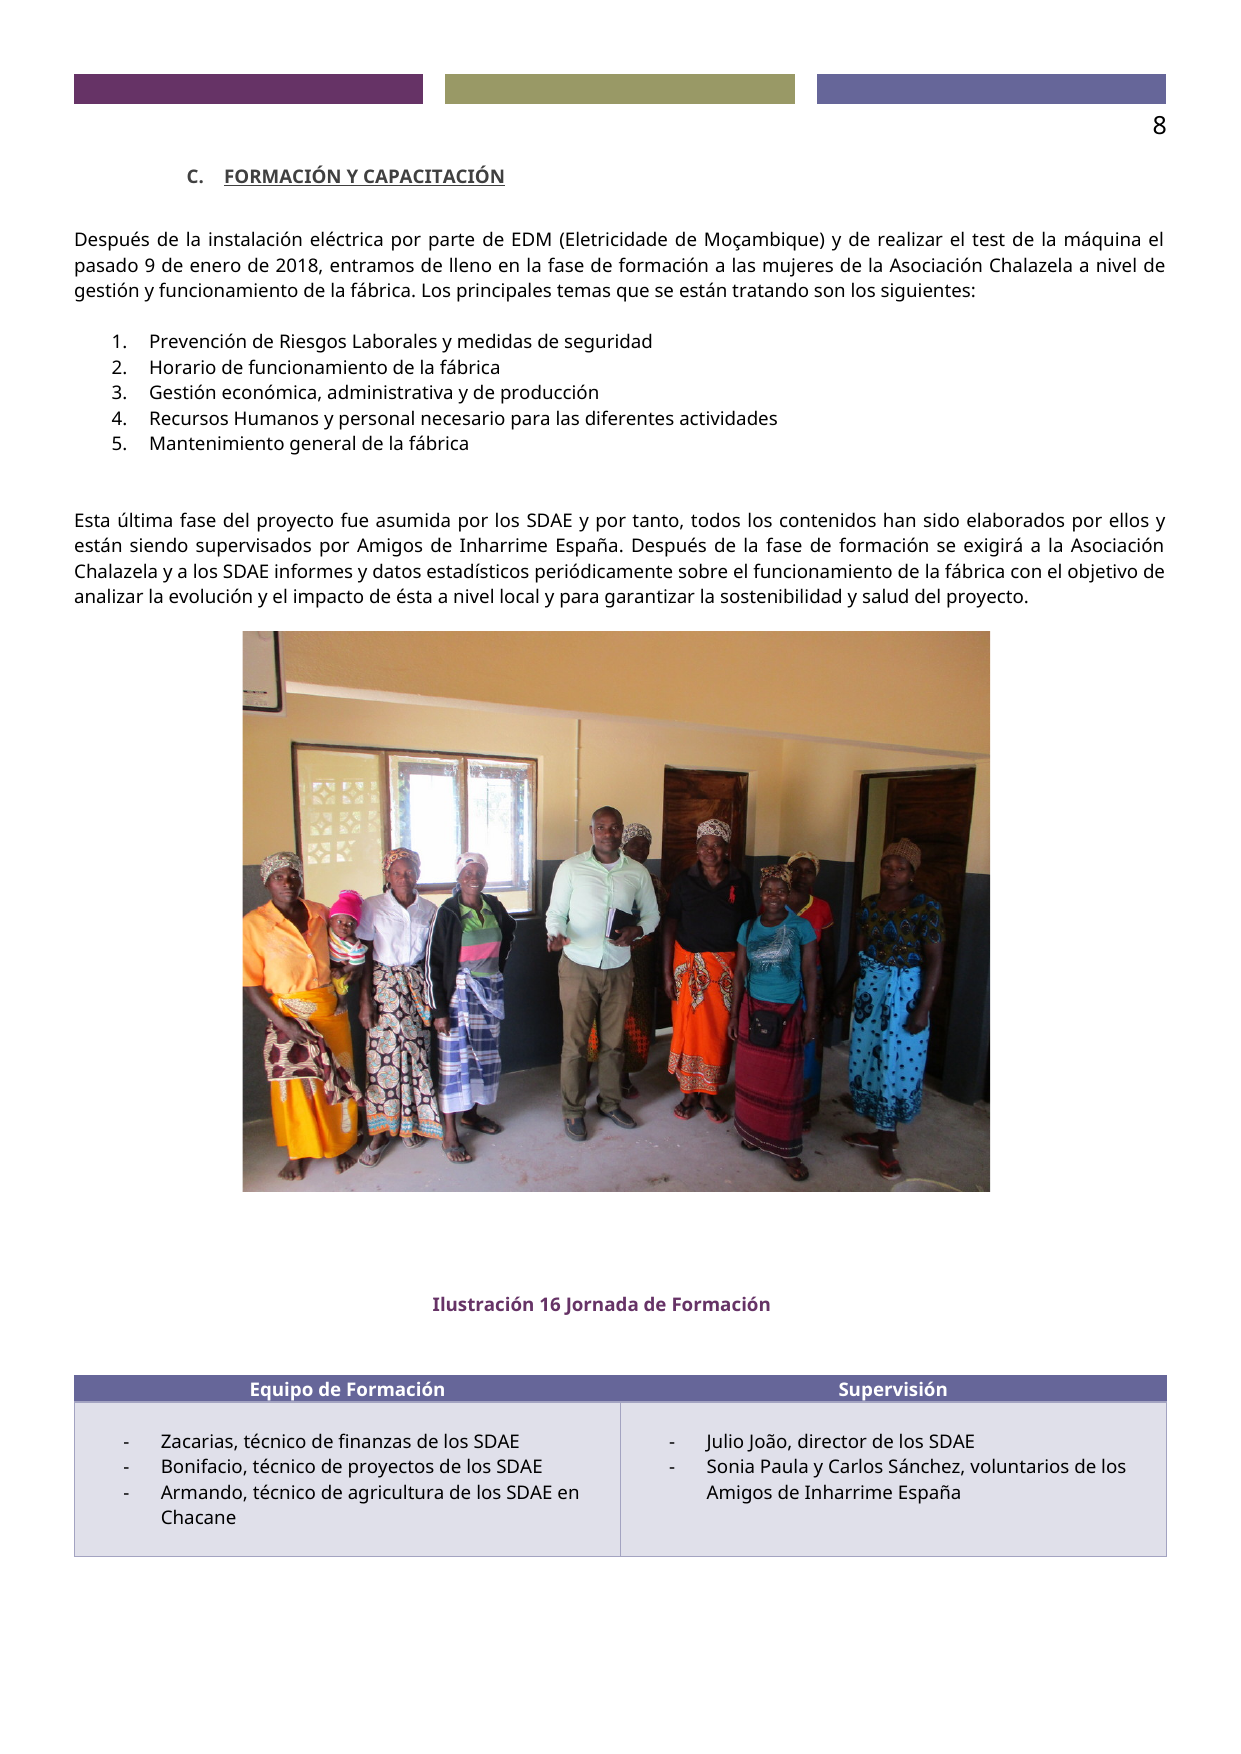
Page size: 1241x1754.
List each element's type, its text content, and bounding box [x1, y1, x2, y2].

list Prevención de Riesgos Laborales y medidas de seguridad [111, 328, 1166, 354]
picture [242, 631, 991, 1192]
text Después de la instalación eléctrica por parte de EDM (Eletricidade de Moçambique) y de realizar el test de la máquina el pasado 9 de enero de 2018, entramos de lleno en la fase de formación a las mujeres de la Asociación Chalazela a nivel de gestión y funcionamiento de la fábrica. Los principales temas que se están tratando son los siguientes: [74, 226, 1166, 303]
list formación y capacitación [186, 163, 1166, 188]
table_header Equipo de Formación [75, 1376, 620, 1401]
list Mantenimiento general de la fábrica [111, 431, 1166, 456]
text Esta última fase del proyecto fue asumida por los SDAE y por tanto, todos los contenidos han sido elaborados por ellos y están siendo supervisados por Amigos de Inharrime España. Después de la fase de formación se exigirá a la Asociación Chalazela y a los SDAE informes y datos estadísticos periódicamente sobre el funcionamiento de la fábrica con el objetivo de analizar la evolución y el impacto de ésta a nivel local y para garantizar la sostenibilidad y salud del proyecto. [74, 507, 1166, 609]
list Horario de funcionamiento de la fábrica [111, 354, 1166, 379]
table_cell Zacarias, técnico de finanzas de los SDAE Bonifacio, técnico de proyectos de los SDAE Armando, técnico de agricultura de los SDAE en Chacane [75, 1403, 620, 1556]
table_header Supervisión [621, 1376, 1166, 1401]
list Gestión económica, administrativa y de producción [111, 379, 1166, 405]
table_cell Julio João, director de los SDAE Sonia Paula y Carlos Sánchez, voluntarios de los Amigos de Inharrime España [621, 1403, 1166, 1556]
list Recursos Humanos y personal necesario para las diferentes actividades [111, 405, 1166, 431]
